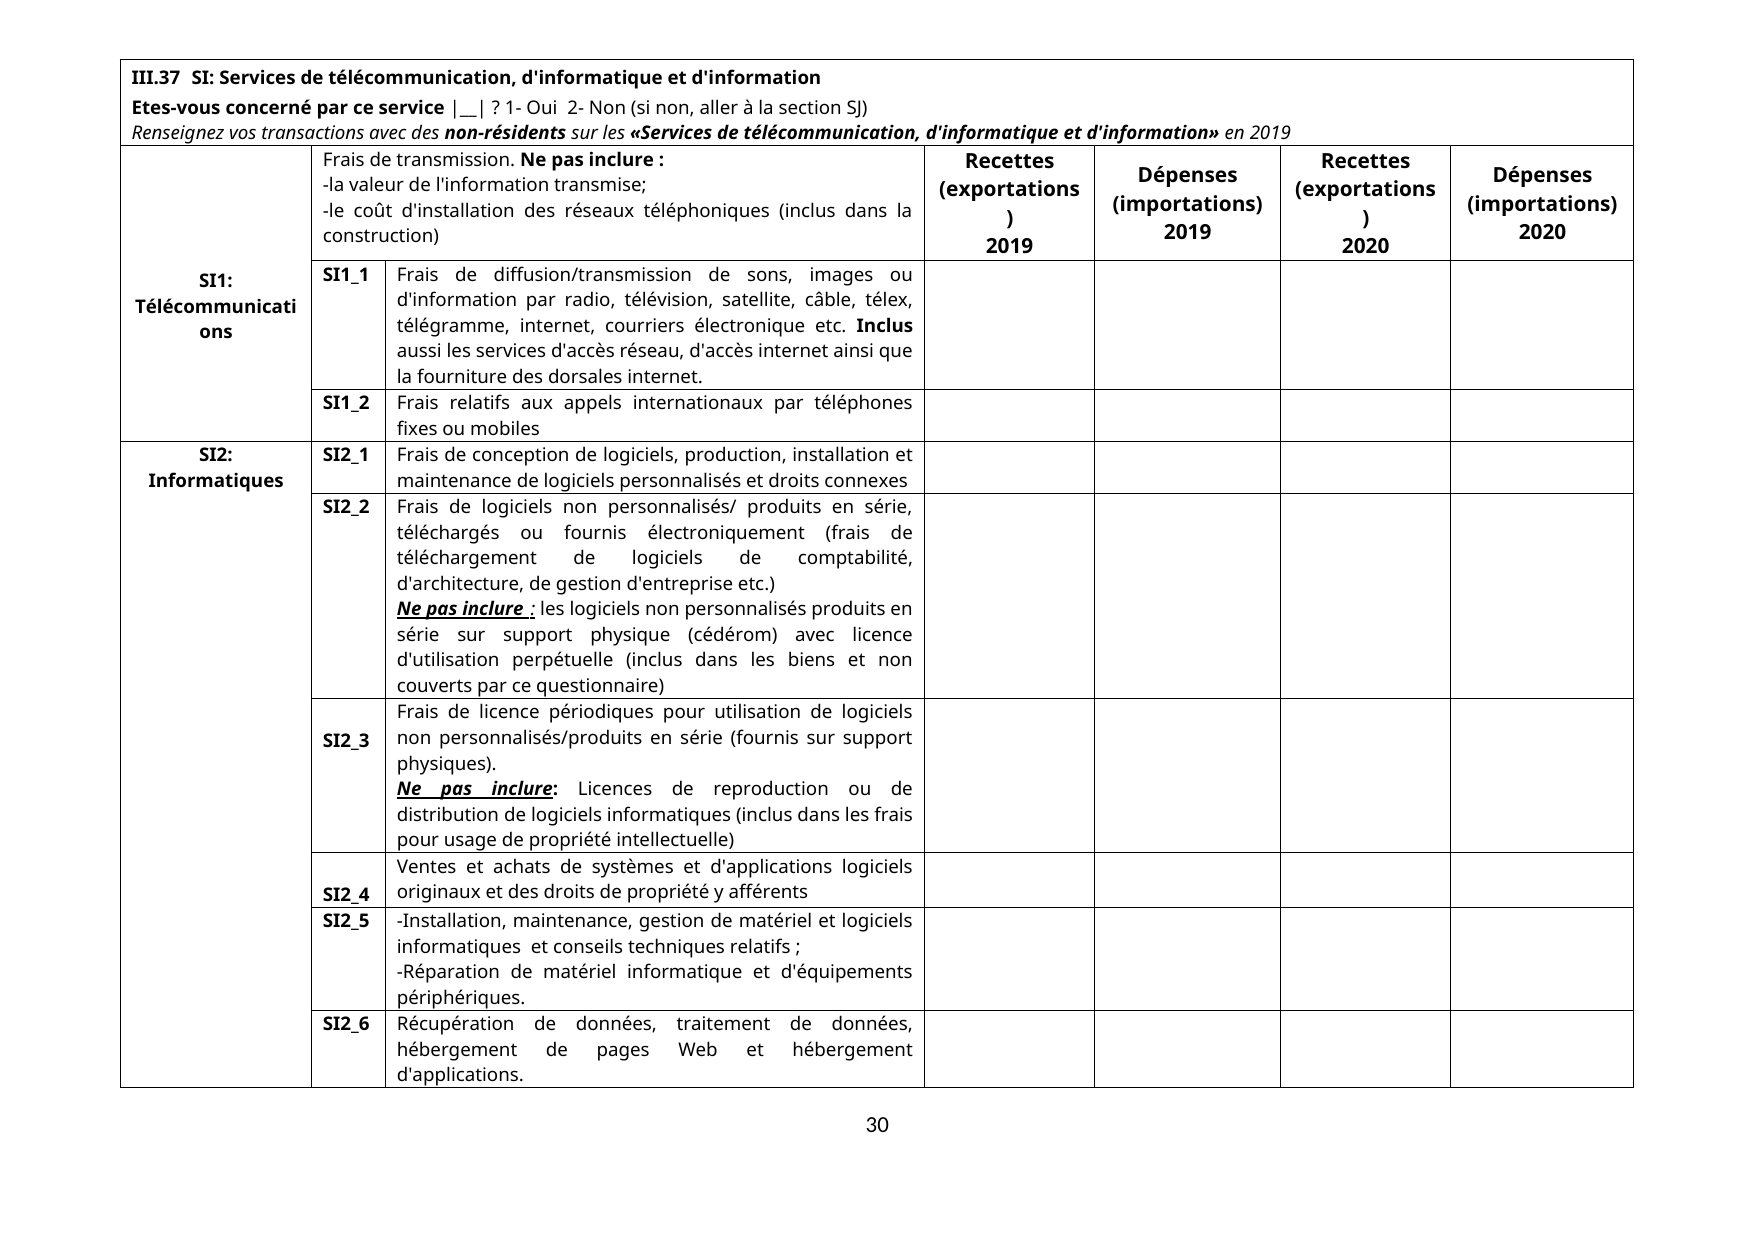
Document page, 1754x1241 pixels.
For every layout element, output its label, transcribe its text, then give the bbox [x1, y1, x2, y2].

table_cell SI2_3 [312, 699, 385, 852]
table_cell Frais de transmission. Ne pas inclure : -la valeur de l'information transmise; -le coût d'installation des réseaux téléphoniques (inclus dans la construction) [312, 146, 924, 260]
table_cell [1451, 699, 1633, 852]
table_cell [1095, 699, 1280, 852]
table_cell [925, 699, 1094, 852]
table_cell -Installation, maintenance, gestion de matériel et logiciels informatiques et conseils techniques relatifs ; -Réparation de matériel informatique et d'équipements périphériques. [386, 908, 924, 1010]
table_cell [1095, 908, 1280, 1010]
table_cell [1281, 442, 1450, 493]
table_cell [925, 442, 1094, 493]
table_cell [925, 390, 1094, 441]
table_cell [386, 1011, 924, 1087]
table_cell Dépenses (importations) 2020 [1451, 146, 1633, 260]
table_cell [1281, 494, 1450, 698]
table_cell [1095, 442, 1280, 493]
table_cell Ventes et achats de systèmes et d'applications logiciels originaux et des droits de propriété y afférents [386, 853, 924, 907]
table_cell Frais de logiciels non personnalisés/ produits en série, téléchargés ou fournis électroniquement (frais de téléchargement de logiciels de comptabilité, d'architecture, de gestion d'entreprise etc.) Ne pas inclure : les logiciels non personnalisés produits en série sur support physique (cédérom) avec licence d'utilisation perpétuelle (inclus dans les biens et non couverts par ce questionnaire) [386, 494, 924, 698]
table_cell [925, 494, 1094, 698]
table_cell [1281, 390, 1450, 441]
table_cell SI1_2 [312, 390, 385, 441]
table_cell [925, 853, 1094, 907]
table_cell Frais de licence périodiques pour utilisation de logiciels non personnalisés/produits en série (fournis sur support physiques). Ne pas inclure: Licences de reproduction ou de distribution de logiciels informatiques (inclus dans les frais pour usage de propriété intellectuelle) [386, 699, 924, 852]
table_cell [1095, 494, 1280, 698]
table_cell SI1_1 [312, 261, 385, 388]
table_cell SI2_2 [312, 494, 385, 698]
table_cell Frais relatifs aux appels internationaux par téléphones fixes ou mobiles [386, 390, 924, 441]
table_cell [1095, 390, 1280, 441]
table_cell Frais de conception de logiciels, production, installation et maintenance de logiciels personnalisés et droits connexes [386, 442, 924, 493]
table_cell Frais de diffusion/transmission de sons, images ou d'information par radio, télévision, satellite, câble, télex, télégramme, internet, courriers électronique etc. Inclus aussi les services d'accès réseau, d'accès internet ainsi que la fourniture des dorsales internet. [386, 261, 924, 388]
table_header SI: Services de télécommunication, d'informatique et d'information Etes-vous concerné par ce service |__| ? 1- Oui 2- Non (si non, aller à la section SJ) Renseignez vos transactions avec des non-résidents sur les «Services de télécommunication, d'informatique et d'information» en 2019 [121, 60, 1633, 145]
table_cell [1281, 853, 1450, 907]
table_cell [1451, 908, 1633, 1010]
table_cell [1281, 1011, 1450, 1087]
table_cell SI2_4 [312, 853, 385, 907]
table_cell [1095, 853, 1280, 907]
table_cell [1451, 853, 1633, 907]
table_cell [925, 1011, 1094, 1087]
table_cell [1095, 261, 1280, 388]
table_cell [1281, 908, 1450, 1010]
table_cell [1451, 494, 1633, 698]
table_cell SI2_1 [312, 442, 385, 493]
table_cell SI2: Informatiques [121, 442, 311, 1087]
table_cell Recettes (exportations) 2020 [1281, 146, 1450, 260]
table_cell Dépenses (importations) 2019 [1095, 146, 1280, 260]
table_cell SI2_5 [312, 908, 385, 1010]
table_cell [1451, 390, 1633, 441]
table_cell SI2_6 [312, 1011, 385, 1087]
table_cell [1281, 699, 1450, 852]
table_cell [1095, 1011, 1280, 1087]
table_cell [925, 908, 1094, 1010]
table_cell [925, 261, 1094, 388]
table_cell [1281, 261, 1450, 388]
table_cell SI1: Télécommunications [121, 146, 311, 441]
table_cell [1451, 442, 1633, 493]
table_cell [1451, 1011, 1633, 1087]
table_cell Recettes (exportations) 2019 [925, 146, 1094, 260]
table_cell [1451, 261, 1633, 388]
